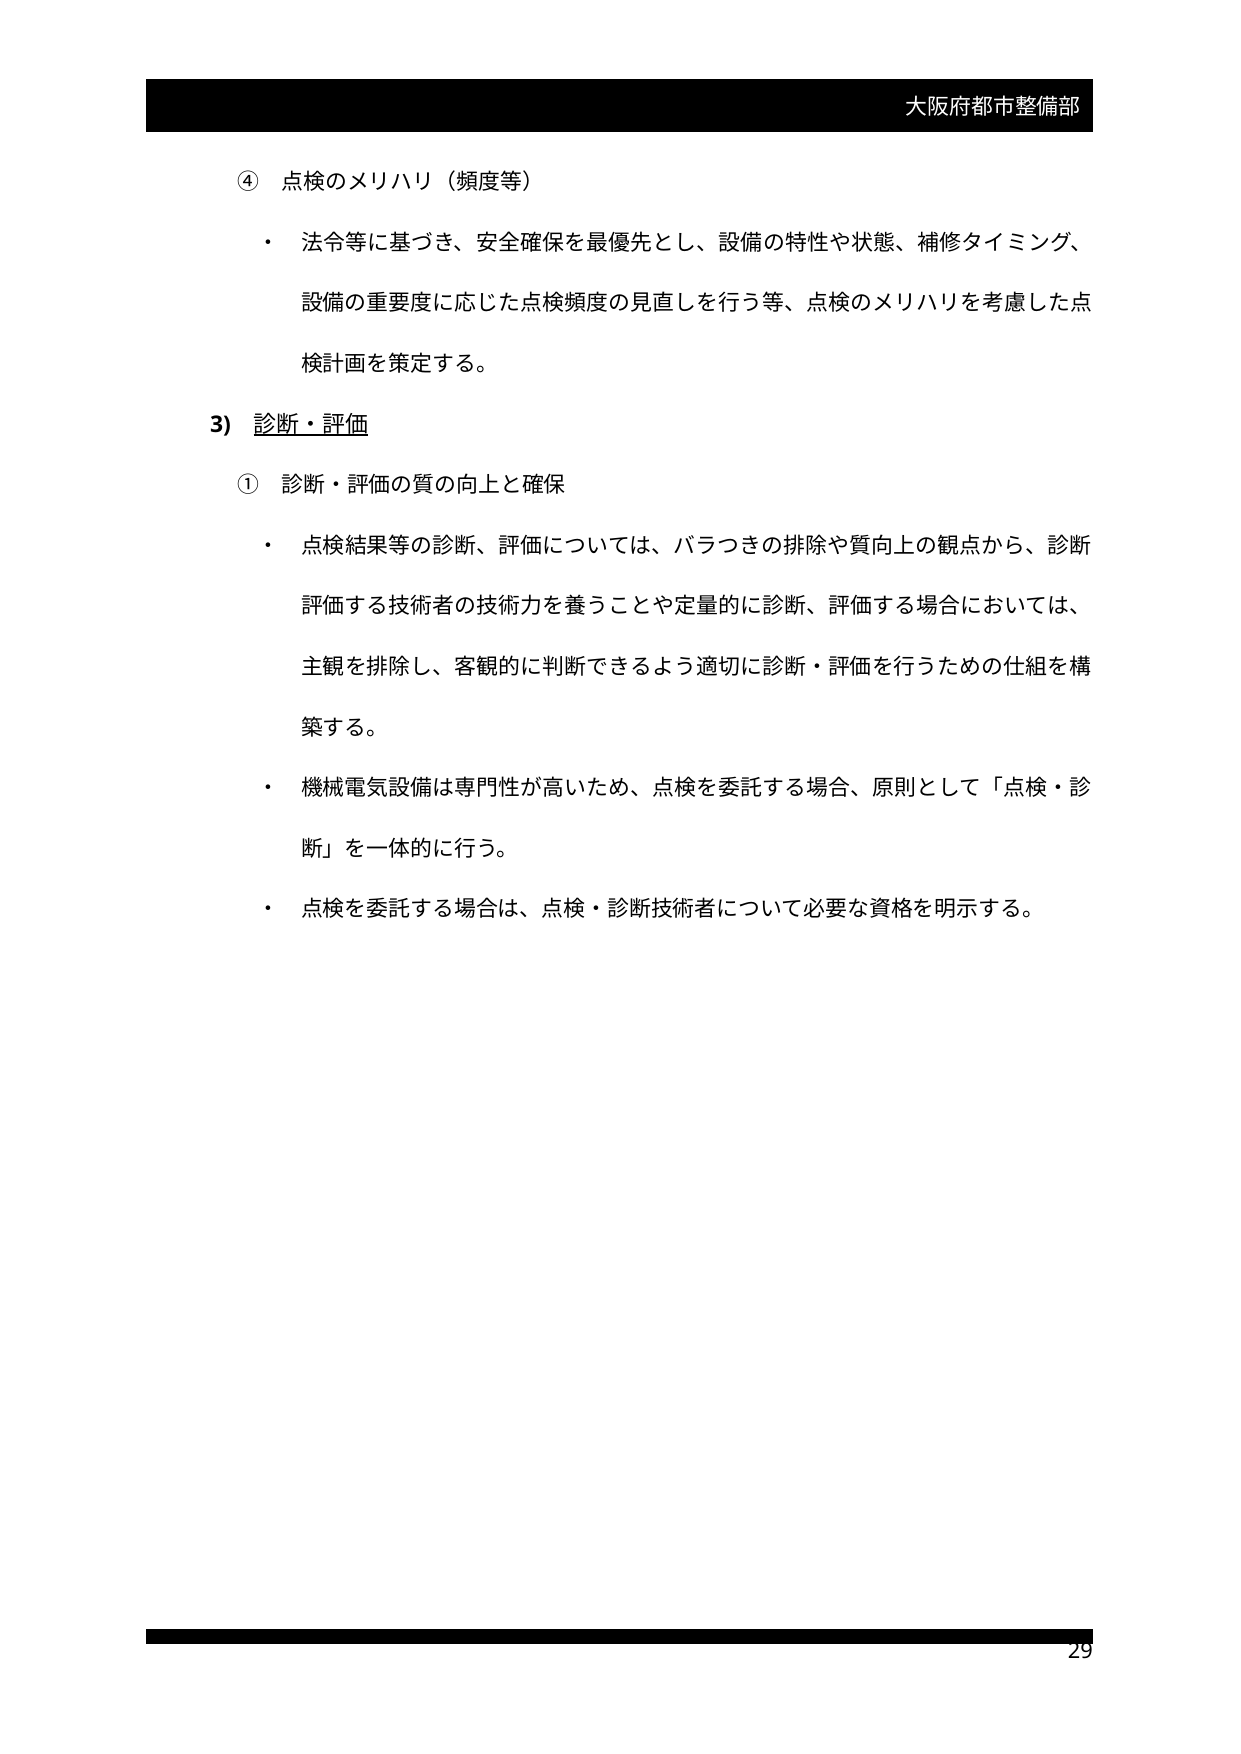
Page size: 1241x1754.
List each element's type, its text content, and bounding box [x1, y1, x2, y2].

subtitle 診断・評価の質の向上と確保 [237, 453, 1092, 513]
list 法令等に基づき、安全確保を最優先とし、設備の特性や状態、補修タイミング、設備の重要度に応じた点検頻度の見直しを行う等、点検のメリハリを考慮した点検計画を策定する。 [257, 210, 1092, 392]
subtitle 診断・評価 [210, 392, 1092, 453]
list 点検を委託する場合は、点検・診断技術者について必要な資格を明示する。 [257, 877, 1092, 938]
subtitle 点検のメリハリ（頻度等） [237, 149, 1092, 210]
list 機械電気設備は専門性が高いため、点検を委託する場合、原則として「点検・診断」を一体的に行う。 [257, 756, 1092, 877]
list 点検結果等の診断、評価については、バラつきの排除や質向上の観点から、診断評価する技術者の技術力を養うことや定量的に診断、評価する場合においては、主観を排除し、客観的に判断できるよう適切に診断・評価を行うための仕組を構築する。 [257, 513, 1092, 756]
